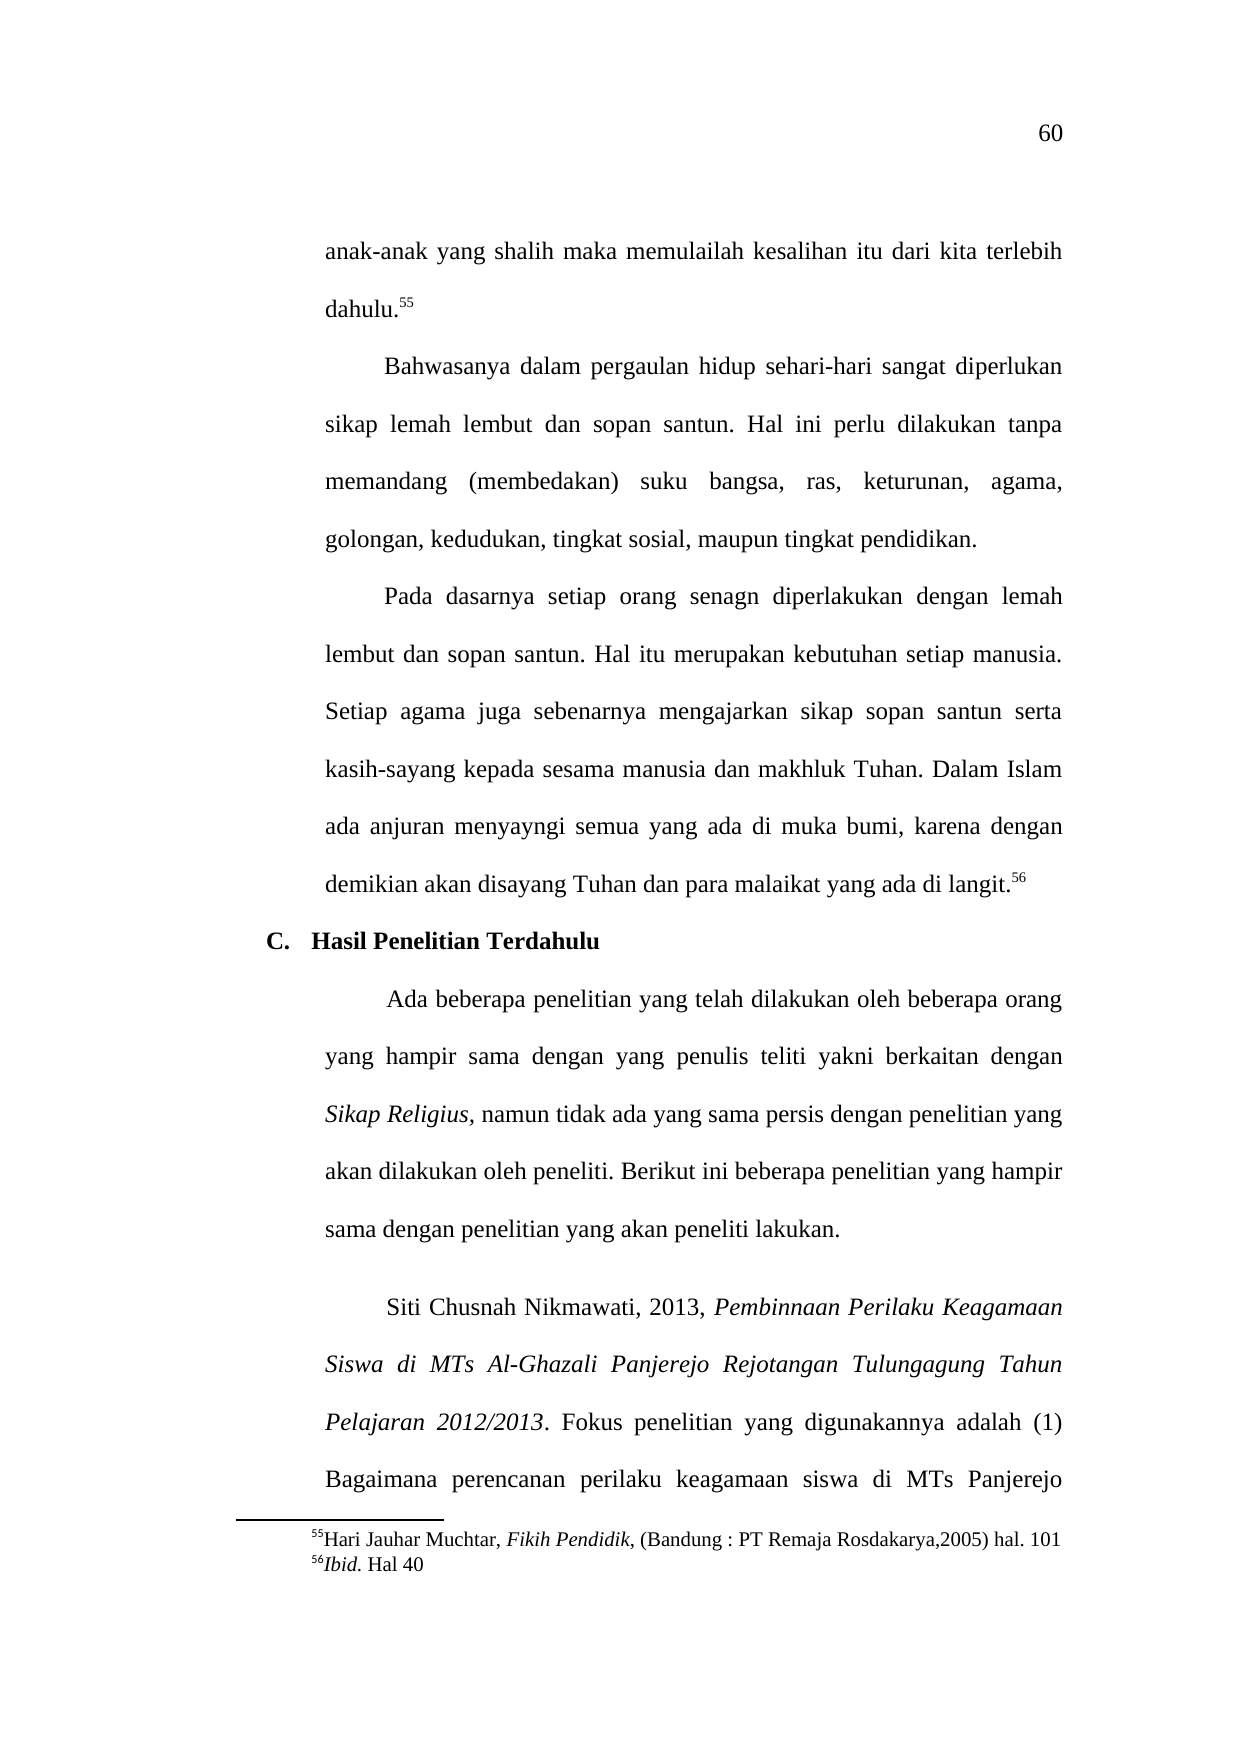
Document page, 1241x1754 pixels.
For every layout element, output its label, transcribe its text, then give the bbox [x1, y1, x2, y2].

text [325, 1292, 1063, 1493]
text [325, 236, 1063, 322]
list Hasil Penelitian Terdahulu [266, 926, 1063, 955]
text Bahwasanya dalam pergaulan hidup sehari-hari sangat diperlukan sikap lemah lembut dan sopan santun. Hal ini perlu dilakukan tanpa memandang (membedakan) suku bangsa, ras, keturunan, agama, golongan, kedudukan, tingkat sosial, maupun tingkat pendidikan. [325, 351, 1063, 552]
list Ada beberapa penelitian yang telah dilakukan oleh beberapa orang yang hampir sama dengan yang penulis teliti yakni berkaitan dengan Sikap Religius, namun tidak ada yang sama persis dengan penelitian yang akan dilakukan oleh peneliti. Berikut ini beberapa penelitian yang hampir sama dengan penelitian yang akan peneliti lakukan. [325, 984, 1063, 1242]
text Pada dasarnya setiap orang senagn diperlakukan dengan lemah lembut dan sopan santun. Hal itu merupakan kebutuhan setiap manusia. Setiap agama juga sebenarnya mengajarkan sikap sopan santun serta kasih-sayang kepada sesama manusia dan makhluk Tuhan. Dalam Islam ada anjuran menyayngi semua yang ada di muka bumi, karena dengan demikian akan disayang Tuhan dan para malaikat yang ada di langit. [325, 581, 1063, 897]
